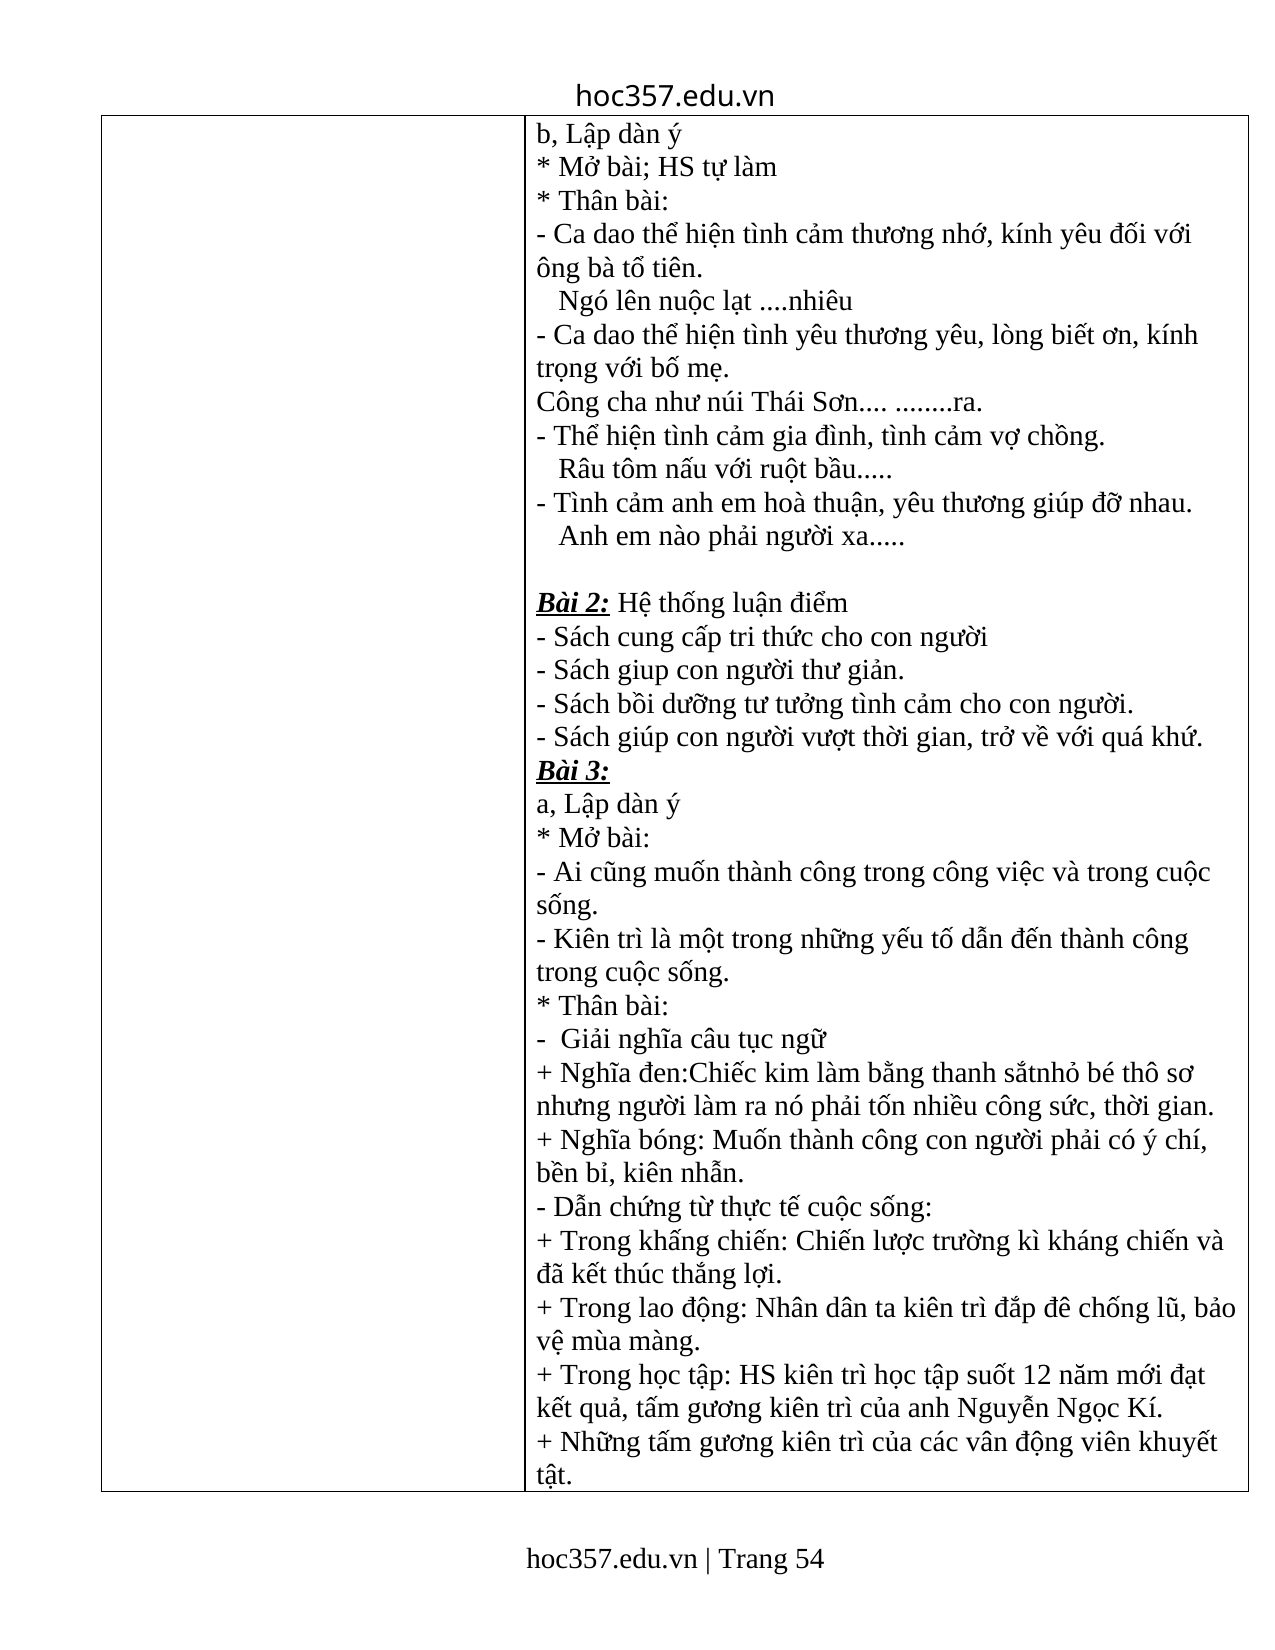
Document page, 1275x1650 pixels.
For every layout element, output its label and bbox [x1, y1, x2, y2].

table_header [102, 116, 524, 1491]
table_header [526, 116, 1248, 1491]
